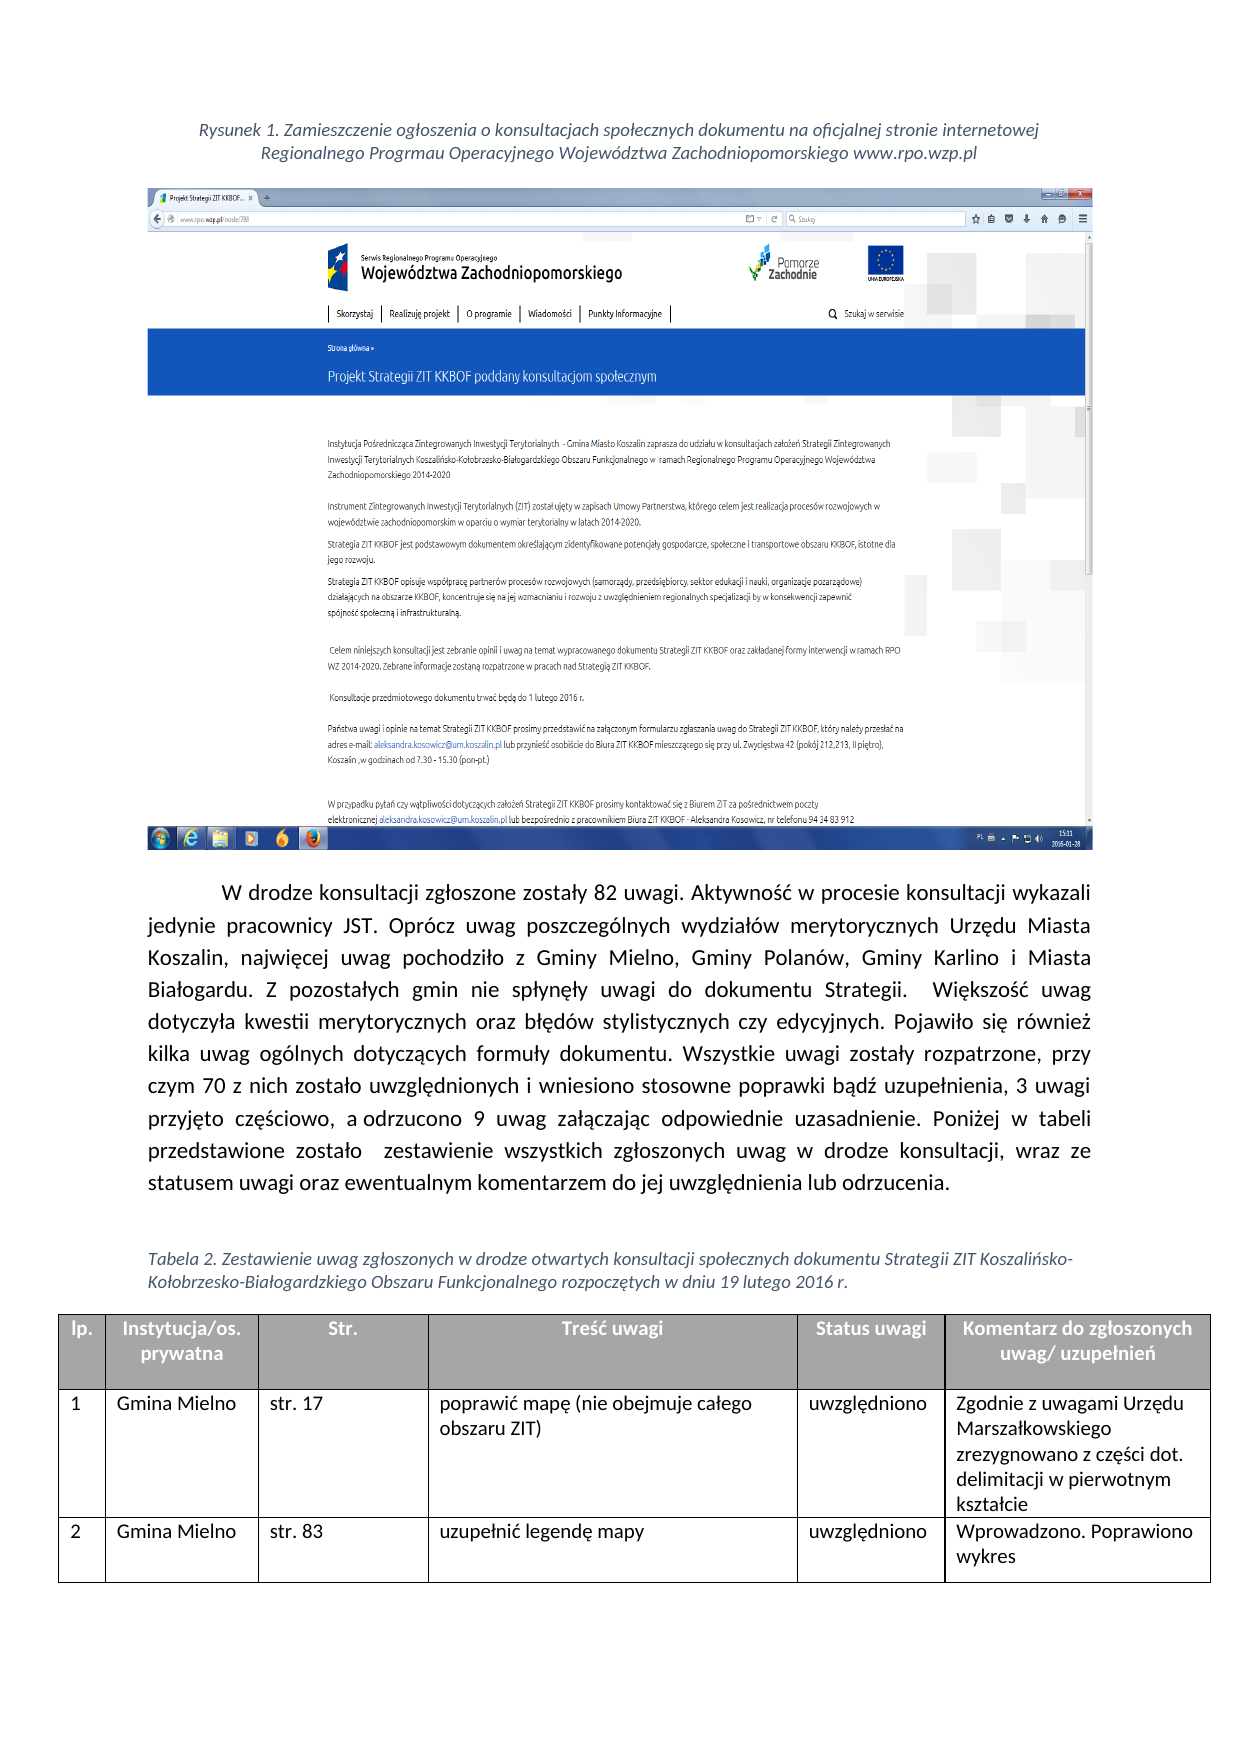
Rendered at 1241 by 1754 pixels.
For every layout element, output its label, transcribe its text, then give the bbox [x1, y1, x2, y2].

table_cell Gmina Mielno [106, 1518, 258, 1582]
table_cell poprawić mapę (nie obejmuje całego obszaru ZIT) [429, 1390, 797, 1517]
table_header Str. [259, 1315, 428, 1389]
table_header Status uwagi [798, 1315, 944, 1389]
picture [147, 188, 1093, 850]
table_header Instytucja/os. prywatna [106, 1315, 258, 1389]
table_cell Zgodnie z uwagami Urzędu Marszałkowskiego zrezygnowano z części dot. delimitacji w pierwotnym kształcie [946, 1390, 1210, 1517]
table_cell uzupełnić legendę mapy [429, 1518, 797, 1582]
table_header Treść uwagi [429, 1315, 797, 1389]
table_cell str. 17 [259, 1390, 428, 1517]
table_cell Wprowadzono. Poprawiono wykres [946, 1518, 1210, 1582]
table_cell Gmina Mielno [106, 1390, 258, 1517]
table_cell uwzględniono [798, 1390, 944, 1517]
table_cell 1 [59, 1390, 105, 1517]
table_cell 2 [59, 1518, 105, 1582]
text Tabela 2. Zestawienie uwag zgłoszonych w drodze otwartych konsultacji społecznych dokumentu Strategii ZIT Koszalińsko-Kołobrzesko-Białogardzkiego Obszaru Funkcjonalnego rozpoczętych w dniu 19 lutego 2016 r. [148, 1247, 1093, 1293]
text Rysunek 1. Zamieszczenie ogłoszenia o konsultacjach społecznych dokumentu na oficjalnej stronie internetowej Regionalnego Progrmau Operacyjnego Województwa Zachodniopomorskiego www.rpo.wzp.pl [148, 118, 1093, 164]
table_cell str. 83 [259, 1518, 428, 1582]
text W drodze konsultacji zgłoszone zostały 82 uwagi. Aktywność w procesie konsultacji wykazali jedynie pracownicy JST. Oprócz uwag poszczególnych wydziałów merytorycznych Urzędu Miasta Koszalin, najwięcej uwag pochodziło z Gminy Mielno, Gminy Polanów, Gminy Karlino i Miasta Białogardu. Z pozostałych gmin nie spłynęły uwagi do dokumentu Strategii. Większość uwag dotyczyła kwestii merytorycznych oraz błędów stylistycznych czy edycyjnych. Pojawiło się również kilka uwag ogólnych dotyczących formuły dokumentu. Wszystkie uwagi zostały rozpatrzone, przy czym 70 z nich zostało uwzględnionych i wniesiono stosowne poprawki bądź uzupełnienia, 3 uwagi przyjęto częściowo, a odrzucono 9 uwag załączając odpowiednie uzasadnienie. Poniżej w tabeli przedstawione zostało zestawienie wszystkich zgłoszonych uwag w drodze konsultacji, wraz ze statusem uwagi oraz ewentualnym komentarzem do jej uwzględnienia lub odrzucenia. [148, 878, 1093, 1196]
table_header Komentarz do zgłoszonych uwag/ uzupełnień [946, 1315, 1210, 1389]
table_cell uwzględniono [798, 1518, 944, 1582]
table_header lp. [59, 1315, 105, 1389]
